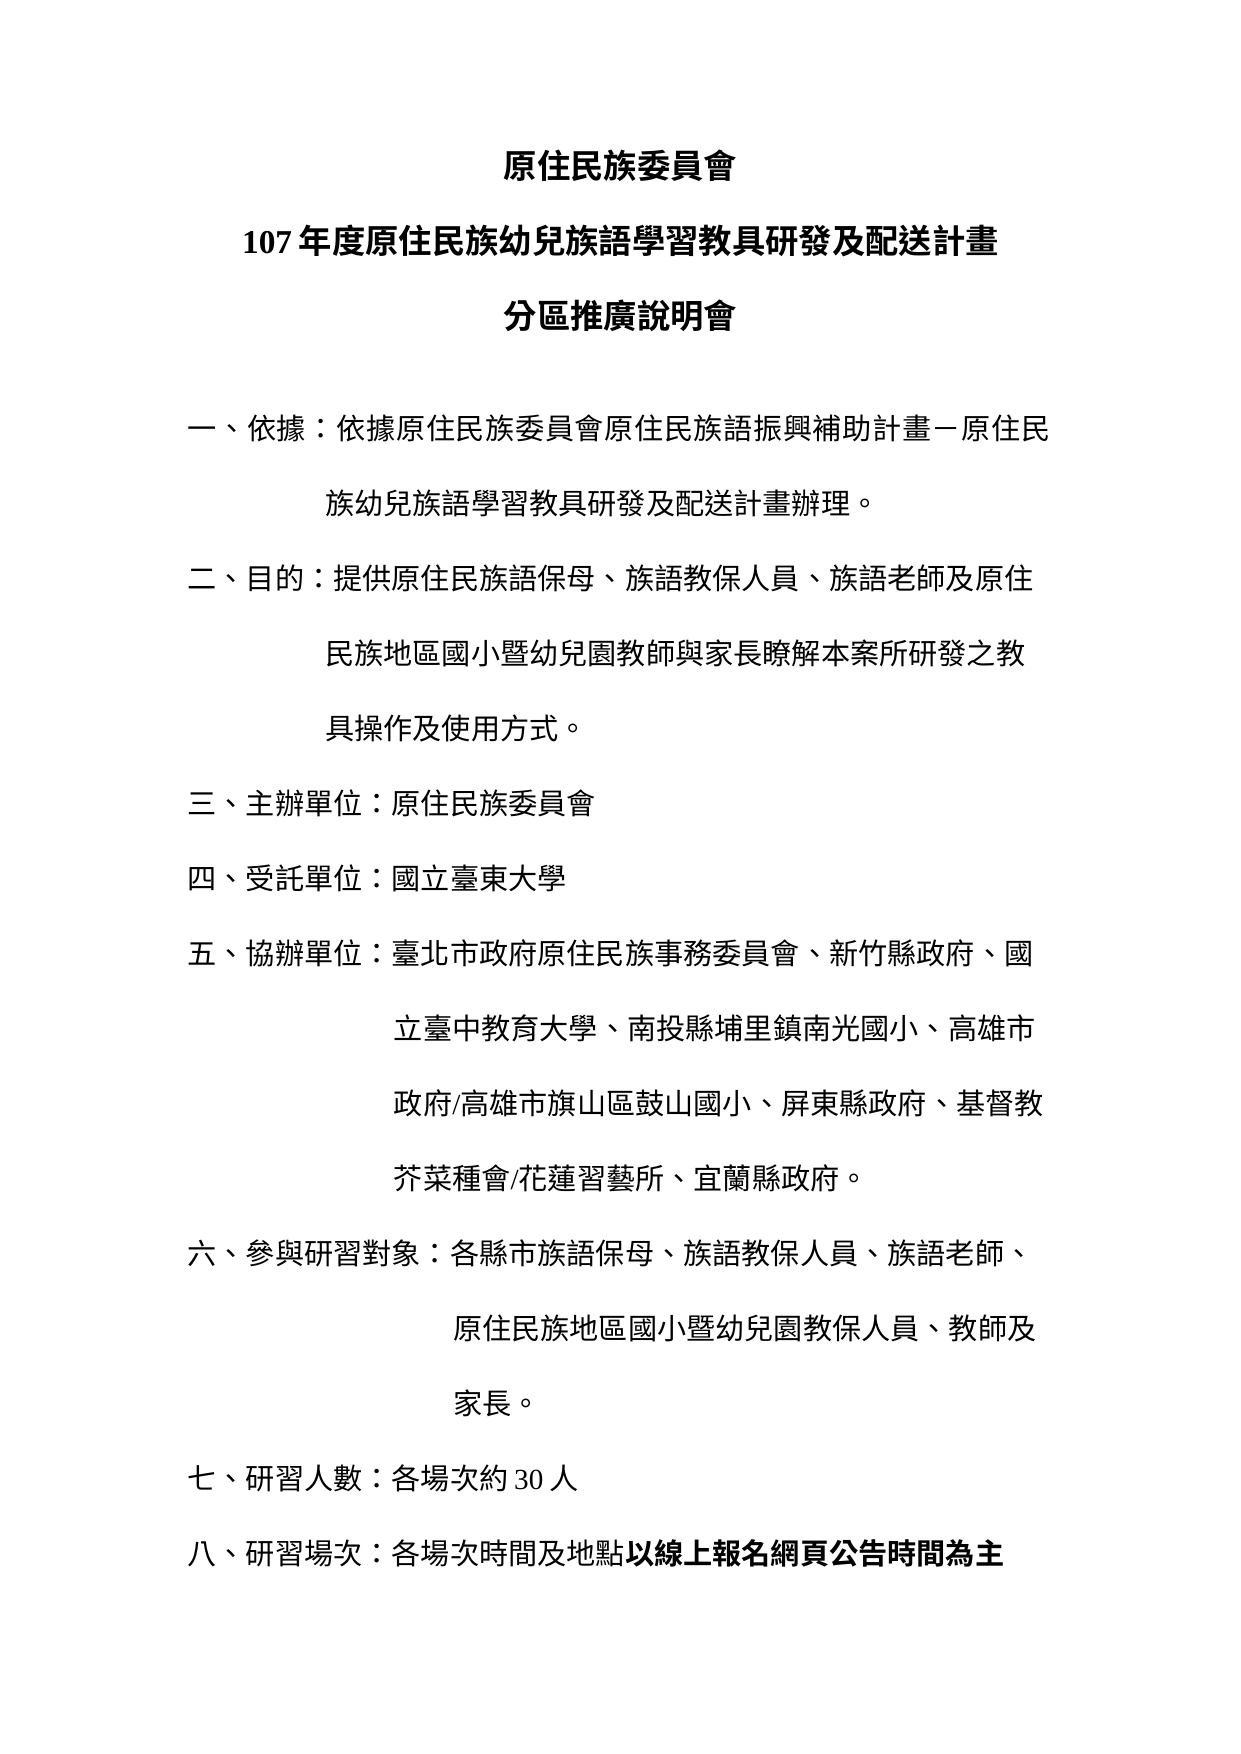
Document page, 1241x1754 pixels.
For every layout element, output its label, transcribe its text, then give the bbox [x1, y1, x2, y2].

text 六、參與研習對象：各縣市族語保母、族語教保人員、族語老師、原住民族地區國小暨幼兒園教保人員、教師及家長。 [187, 1214, 1053, 1439]
list 一、依據：依據原住民族委員會原住民族語振興補助計畫－原住民族幼兒族語學習教具研發及配送計畫辦理。 [187, 389, 1053, 539]
text 二、目的：提供原住民族語保母、族語教保人員、族語老師及原住民族地區國小暨幼兒園教師與家長瞭解本案所研發之教具操作及使用方式。 [187, 539, 1053, 764]
text 七、研習人數：各場次約30人 [187, 1439, 1053, 1514]
text 107年度原住民族幼兒族語學習教具研發及配送計畫 [187, 202, 1053, 277]
text 五、協辦單位：臺北市政府原住民族事務委員會、新竹縣政府、國立臺中教育大學、南投縣埔里鎮南光國小、高雄市政府/高雄市旗山區鼓山國小、屏東縣政府、基督教芥菜種會/花蓮習藝所、宜蘭縣政府。 [187, 914, 1053, 1214]
list 分區推廣說明會 [187, 277, 1053, 352]
text 八、研習場次：各場次時間及地點以線上報名網頁公告時間為主 [187, 1514, 1053, 1589]
text 四、受託單位：國立臺東大學 [187, 839, 1053, 914]
text 原住民族委員會 [187, 127, 1053, 202]
text 三、主辦單位：原住民族委員會 [187, 764, 1053, 839]
